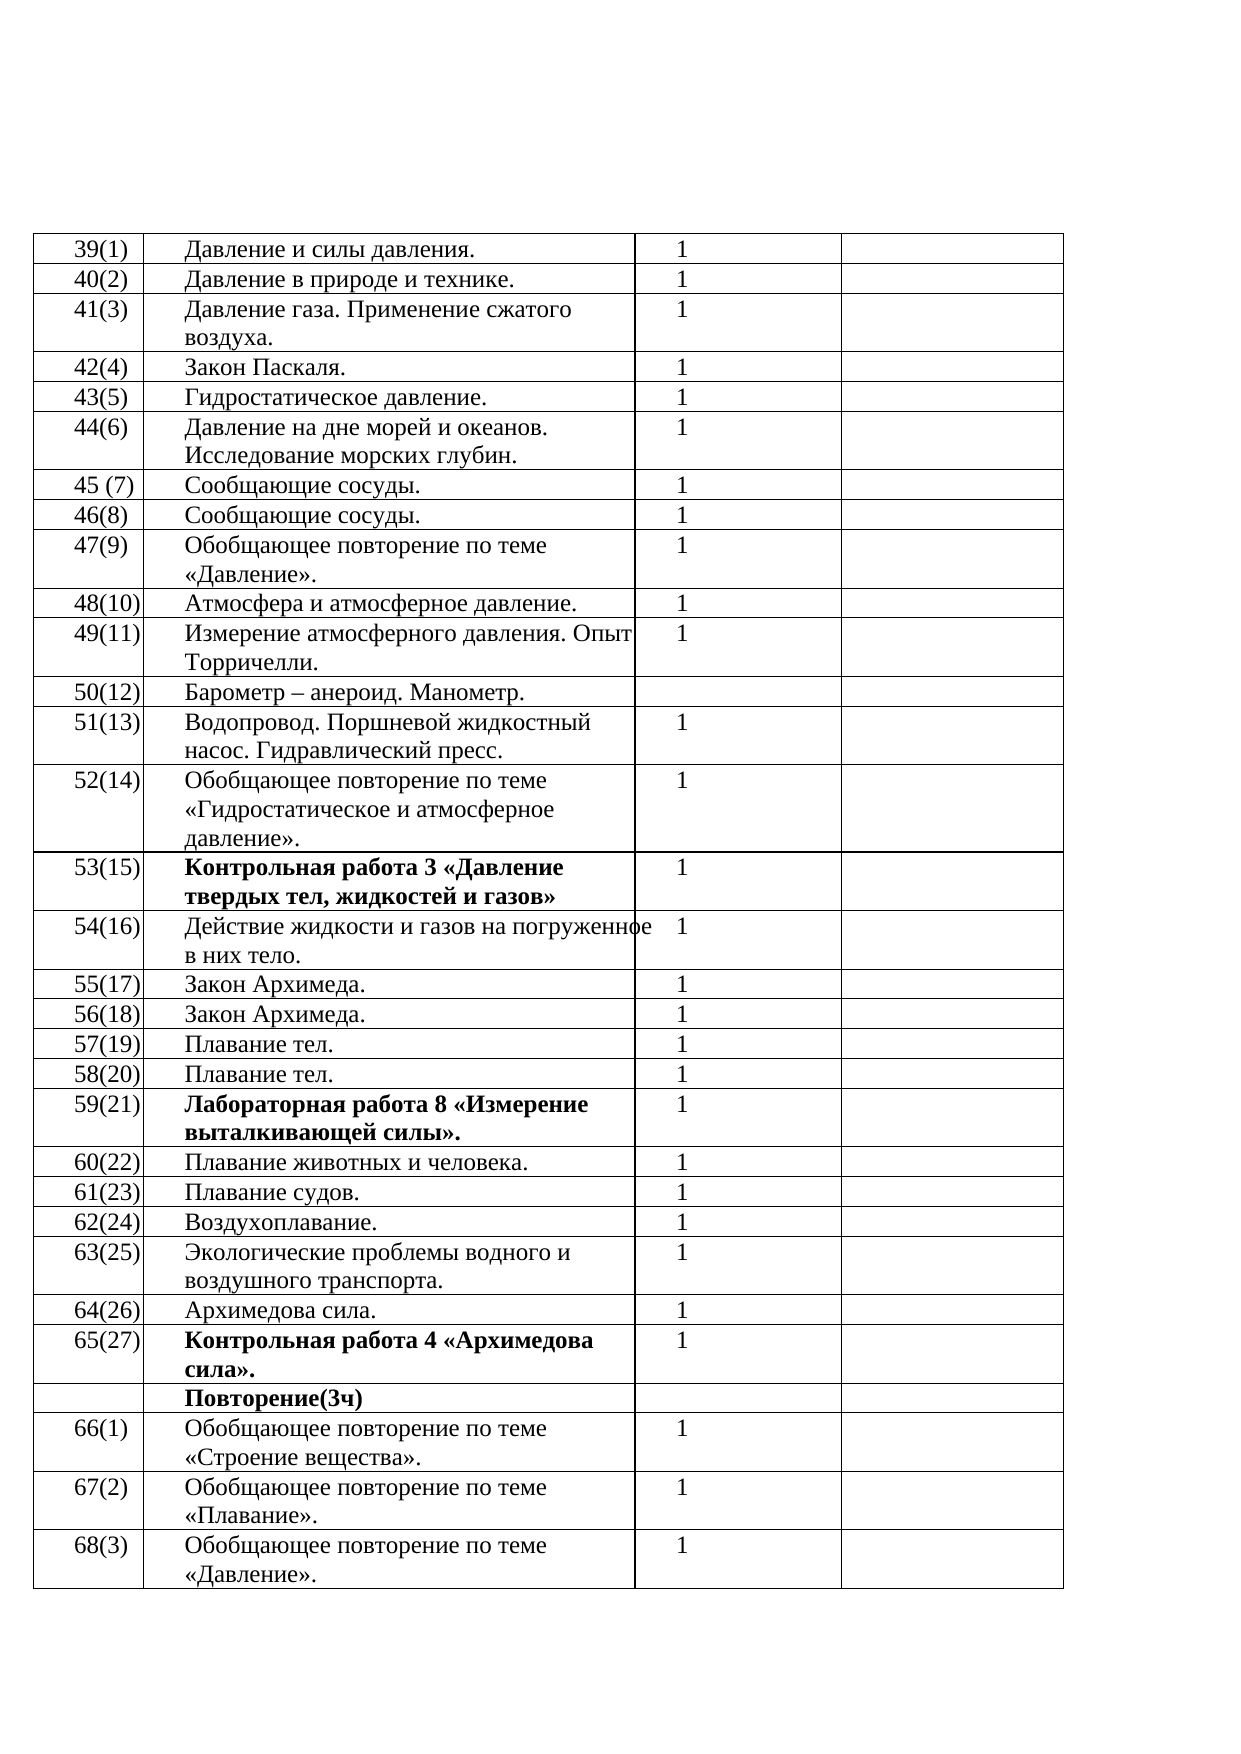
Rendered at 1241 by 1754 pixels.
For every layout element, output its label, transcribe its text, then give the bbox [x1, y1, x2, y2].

table_cell 67(2) [34, 1472, 143, 1529]
table_cell 64(26) [34, 1295, 143, 1324]
table_cell [842, 294, 1063, 351]
table_cell 1 [636, 765, 841, 851]
table_cell Сообщающие сосуды. [144, 500, 634, 529]
table_cell [842, 1237, 1063, 1294]
table_cell 1 [636, 382, 841, 411]
table_cell [842, 618, 1063, 676]
table_cell [842, 352, 1063, 381]
table_cell Закон Архимеда. [144, 999, 634, 1028]
table_cell [842, 1147, 1063, 1176]
table_cell 40(2) [34, 264, 143, 293]
table_cell [842, 412, 1063, 469]
table_cell 45 (7) [34, 470, 143, 499]
table_cell [842, 500, 1063, 529]
table_cell Давление и силы давления. [144, 234, 634, 263]
table_cell 1 [636, 911, 841, 968]
table_cell [842, 234, 1063, 263]
table_cell 55(17) [34, 970, 143, 998]
table_cell 56(18) [34, 999, 143, 1028]
table_cell Давление на дне морей и океанов. Исследование морских глубин. [144, 412, 634, 469]
table_cell [842, 765, 1063, 851]
table_cell 62(24) [34, 1207, 143, 1236]
table_cell Обобщающее повторение по теме «Давление». [144, 530, 634, 587]
table_cell Атмосфера и атмосферное давление. [144, 589, 634, 617]
table_cell Измерение атмосферного давления. Опыт Торричелли. [144, 618, 634, 676]
table_cell 42(4) [34, 352, 143, 381]
table_cell Водопровод. Поршневой жидкостный насос. Гидравлический пресс. [144, 707, 634, 764]
table_cell [842, 911, 1063, 968]
table_cell 49(11) [34, 618, 143, 676]
table_cell 1 [636, 1237, 841, 1294]
table_cell 1 [636, 412, 841, 469]
table_cell 66(1) [34, 1413, 143, 1471]
table_cell 61(23) [34, 1177, 143, 1206]
table_cell 1 [636, 1177, 841, 1206]
table_cell [842, 1472, 1063, 1529]
table_cell Обобщающее повторение по теме «Давление». [144, 1530, 634, 1588]
table_cell [34, 1384, 143, 1412]
table_cell 65(27) [34, 1325, 143, 1382]
table_cell 58(20) [34, 1059, 143, 1088]
table_cell 44(6) [34, 412, 143, 469]
table_cell Действие жидкости и газов на погруженное в них тело. [144, 911, 634, 968]
table_cell Архимедова сила. [144, 1295, 634, 1324]
table_cell Закон Паскаля. [144, 352, 634, 381]
table_cell 1 [636, 1089, 841, 1146]
table_cell 1 [636, 1029, 841, 1058]
table_cell [842, 382, 1063, 411]
table_cell 1 [636, 470, 841, 499]
table_cell [842, 530, 1063, 587]
table_cell 1 [636, 1472, 841, 1529]
table_cell [842, 1207, 1063, 1236]
table_cell 1 [636, 530, 841, 587]
table_cell 63(25) [34, 1237, 143, 1294]
table_cell 1 [636, 264, 841, 293]
table_cell [636, 1384, 841, 1412]
table_cell Плавание тел. [144, 1029, 634, 1058]
table_cell 48(10) [34, 589, 143, 617]
table_cell [842, 470, 1063, 499]
table_cell 1 [636, 1059, 841, 1088]
table_cell 1 [636, 294, 841, 351]
table_cell [842, 707, 1063, 764]
table_cell [842, 853, 1063, 910]
table_cell Давление газа. Применение сжатого воздуха. [144, 294, 634, 351]
table_cell 51(13) [34, 707, 143, 764]
table_cell 1 [636, 970, 841, 998]
table_cell 59(21) [34, 1089, 143, 1146]
table_cell 1 [636, 853, 841, 910]
table_cell [842, 999, 1063, 1028]
table_cell 54(16) [34, 911, 143, 968]
table_cell Обобщающее повторение по теме «Гидростатическое и атмосферное давление». [144, 765, 634, 851]
table_cell 1 [636, 1530, 841, 1588]
table_cell Повторение(3ч) [144, 1384, 634, 1412]
table_cell 1 [636, 352, 841, 381]
table_cell [842, 1029, 1063, 1058]
table_cell Сообщающие сосуды. [144, 470, 634, 499]
table_cell [842, 264, 1063, 293]
table_cell 1 [636, 1207, 841, 1236]
table_cell 1 [636, 618, 841, 676]
table_cell 1 [636, 1413, 841, 1471]
table_cell Давление в природе и технике. [144, 264, 634, 293]
table_cell [842, 970, 1063, 998]
table_cell 1 [636, 1147, 841, 1176]
table_cell Обобщающее повторение по теме «Строение вещества». [144, 1413, 634, 1471]
table_cell Лабораторная работа 8 «Измерение выталкивающей силы». [144, 1089, 634, 1146]
table_cell 1 [636, 707, 841, 764]
table_cell 47(9) [34, 530, 143, 587]
table_cell 60(22) [34, 1147, 143, 1176]
table_cell [842, 1384, 1063, 1412]
table_cell 41(3) [34, 294, 143, 351]
table_cell 1 [636, 1325, 841, 1382]
table_cell Воздухоплавание. [144, 1207, 634, 1236]
table_cell Гидростатическое давление. [144, 382, 634, 411]
table_cell Барометр – анероид. Манометр. [144, 677, 634, 706]
table_cell 52(14) [34, 765, 143, 851]
table_cell [842, 1059, 1063, 1088]
table_cell [842, 1325, 1063, 1382]
table_cell Контрольная работа 3 «Давление твердых тел, жидкостей и газов» [144, 853, 634, 910]
table_cell Экологические проблемы водного и воздушного транспорта. [144, 1237, 634, 1294]
table_cell Контрольная работа 4 «Архимедова сила». [144, 1325, 634, 1382]
table_cell 39(1) [34, 234, 143, 263]
table_cell Плавание тел. [144, 1059, 634, 1088]
table_cell 53(15) [34, 853, 143, 910]
table_cell 43(5) [34, 382, 143, 411]
table_cell Обобщающее повторение по теме «Плавание». [144, 1472, 634, 1529]
table_cell [842, 1295, 1063, 1324]
table_cell [842, 589, 1063, 617]
table_cell [842, 1530, 1063, 1588]
table_cell Плавание животных и человека. [144, 1147, 634, 1176]
table_cell [842, 1177, 1063, 1206]
table_cell Закон Архимеда. [144, 970, 634, 998]
table_cell 57(19) [34, 1029, 143, 1058]
table_cell 46(8) [34, 500, 143, 529]
table_cell [636, 677, 841, 706]
table_cell 1 [636, 999, 841, 1028]
table_cell 1 [636, 500, 841, 529]
table_cell 1 [636, 234, 841, 263]
table_cell [842, 677, 1063, 706]
table_cell Плавание судов. [144, 1177, 634, 1206]
table_cell [842, 1089, 1063, 1146]
table_cell 68(3) [34, 1530, 143, 1588]
table_cell 1 [636, 1295, 841, 1324]
table_cell 1 [636, 589, 841, 617]
table_cell [842, 1413, 1063, 1471]
table_cell 50(12) [34, 677, 143, 706]
